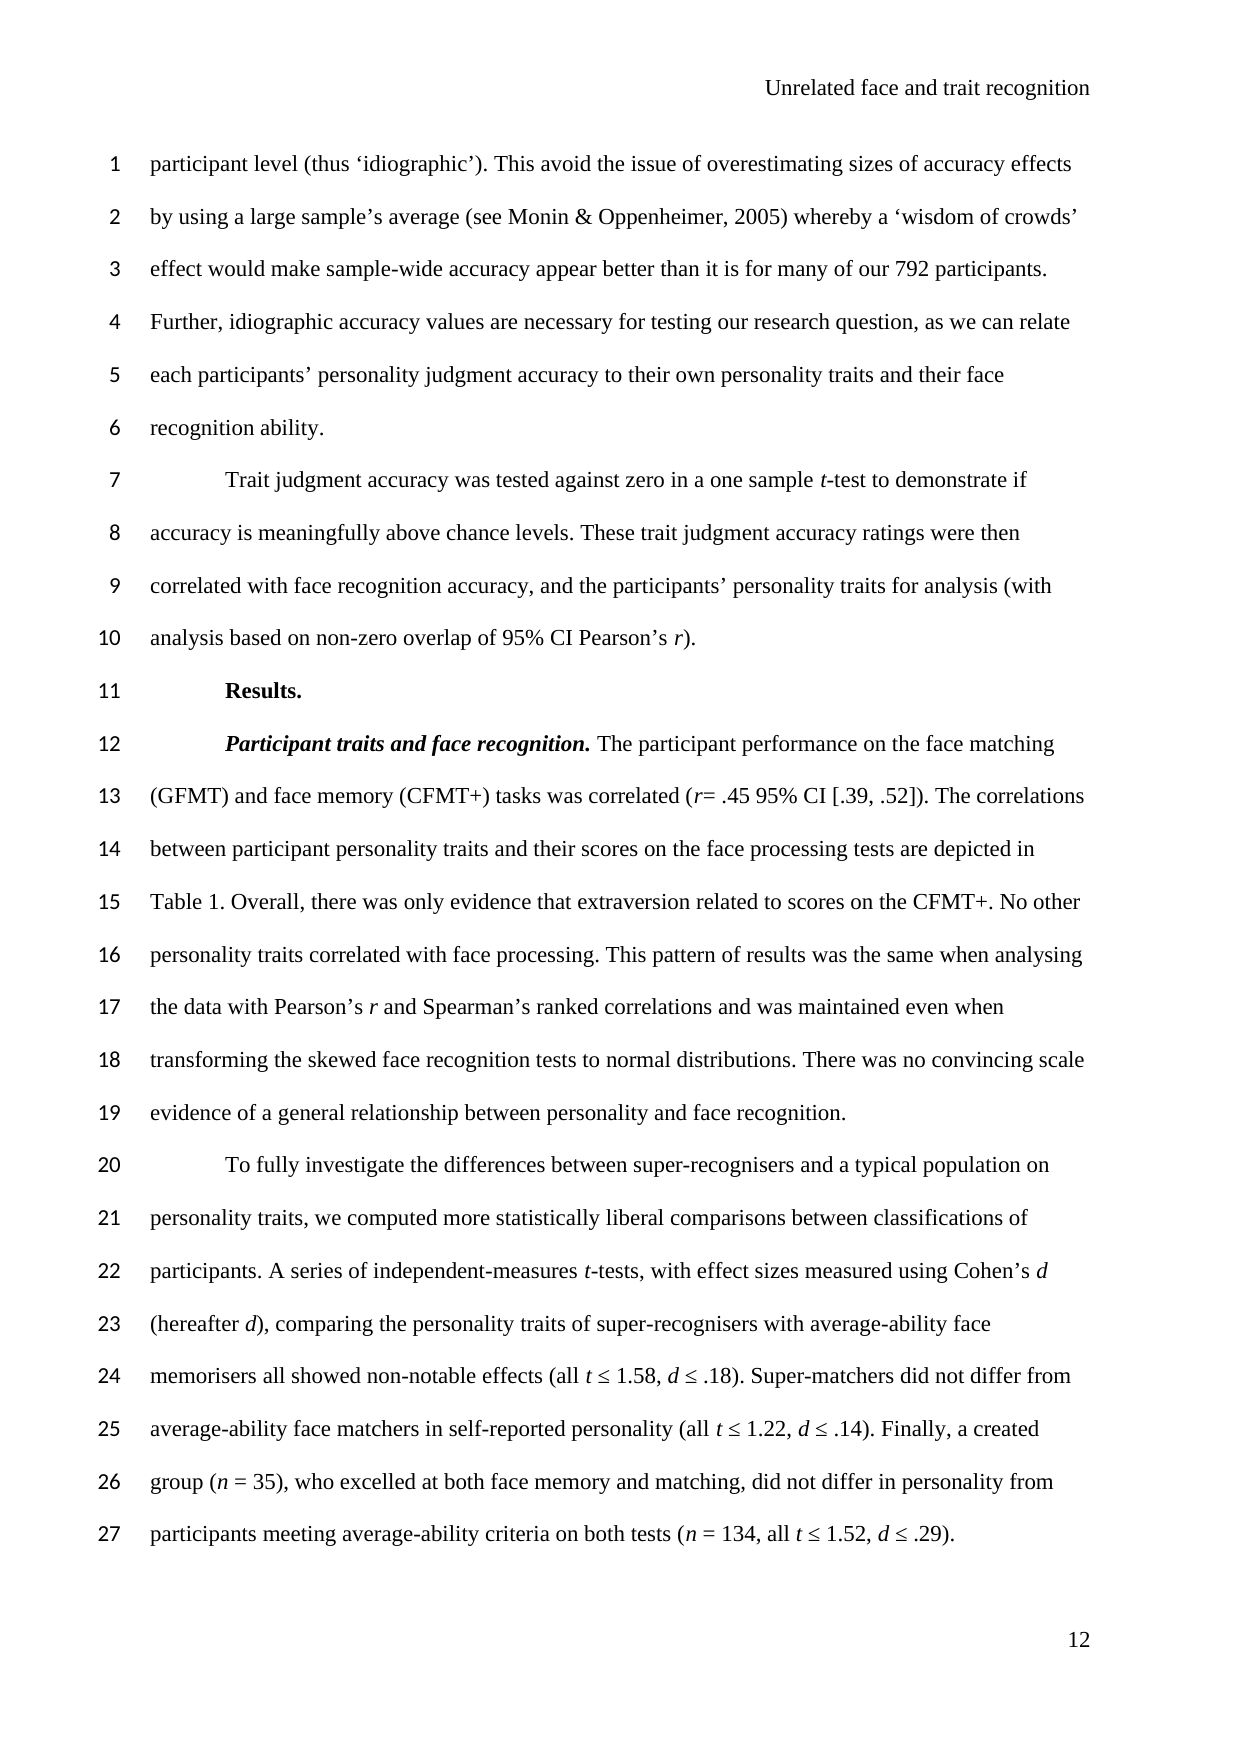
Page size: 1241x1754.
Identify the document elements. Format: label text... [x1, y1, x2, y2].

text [150, 150, 1090, 440]
text Participant traits and face recognition. The participant performance on the face matching (GFMT) and face memory (CFMT+) tasks was correlated (r= .45 95% CI [.39, .52]). The correlations between participant personality traits and their scores on the face processing tests are depicted in Table 1. Overall, there was only evidence that extraversion related to scores on the CFMT+. No other personality traits correlated with face processing. This pattern of results was the same when analysing the data with Pearson’s r and Spearman’s ranked correlations and was maintained even when transforming the skewed face recognition tests to normal distributions. There was no convincing scale evidence of a general relationship between personality and face recognition. [150, 730, 1090, 1125]
text Results. [150, 677, 1090, 703]
text Trait judgment accuracy was tested against zero in a one sample t-test to demonstrate if accuracy is meaningfully above chance levels. These trait judgment accuracy ratings were then correlated with face recognition accuracy, and the participants’ personality traits for analysis (with analysis based on non-zero overlap of 95% CI Pearson’s r). [150, 466, 1090, 651]
text To fully investigate the differences between super-recognisers and a typical population on personality traits, we computed more statistically liberal comparisons between classifications of participants. A series of independent-measures t-tests, with effect sizes measured using Cohen’s d (hereafter d), comparing the personality traits of super-recognisers with average-ability face memorisers all showed non-notable effects (all t ≤ 1.58, d ≤ .18). Super-matchers did not differ from average-ability face matchers in self-reported personality (all t ≤ 1.22, d ≤ .14). Finally, a created group (n = 35), who excelled at both face memory and matching, did not differ in personality from participants meeting average-ability criteria on both tests (n = 134, all t ≤ 1.52, d ≤ .29). [150, 1151, 1090, 1547]
